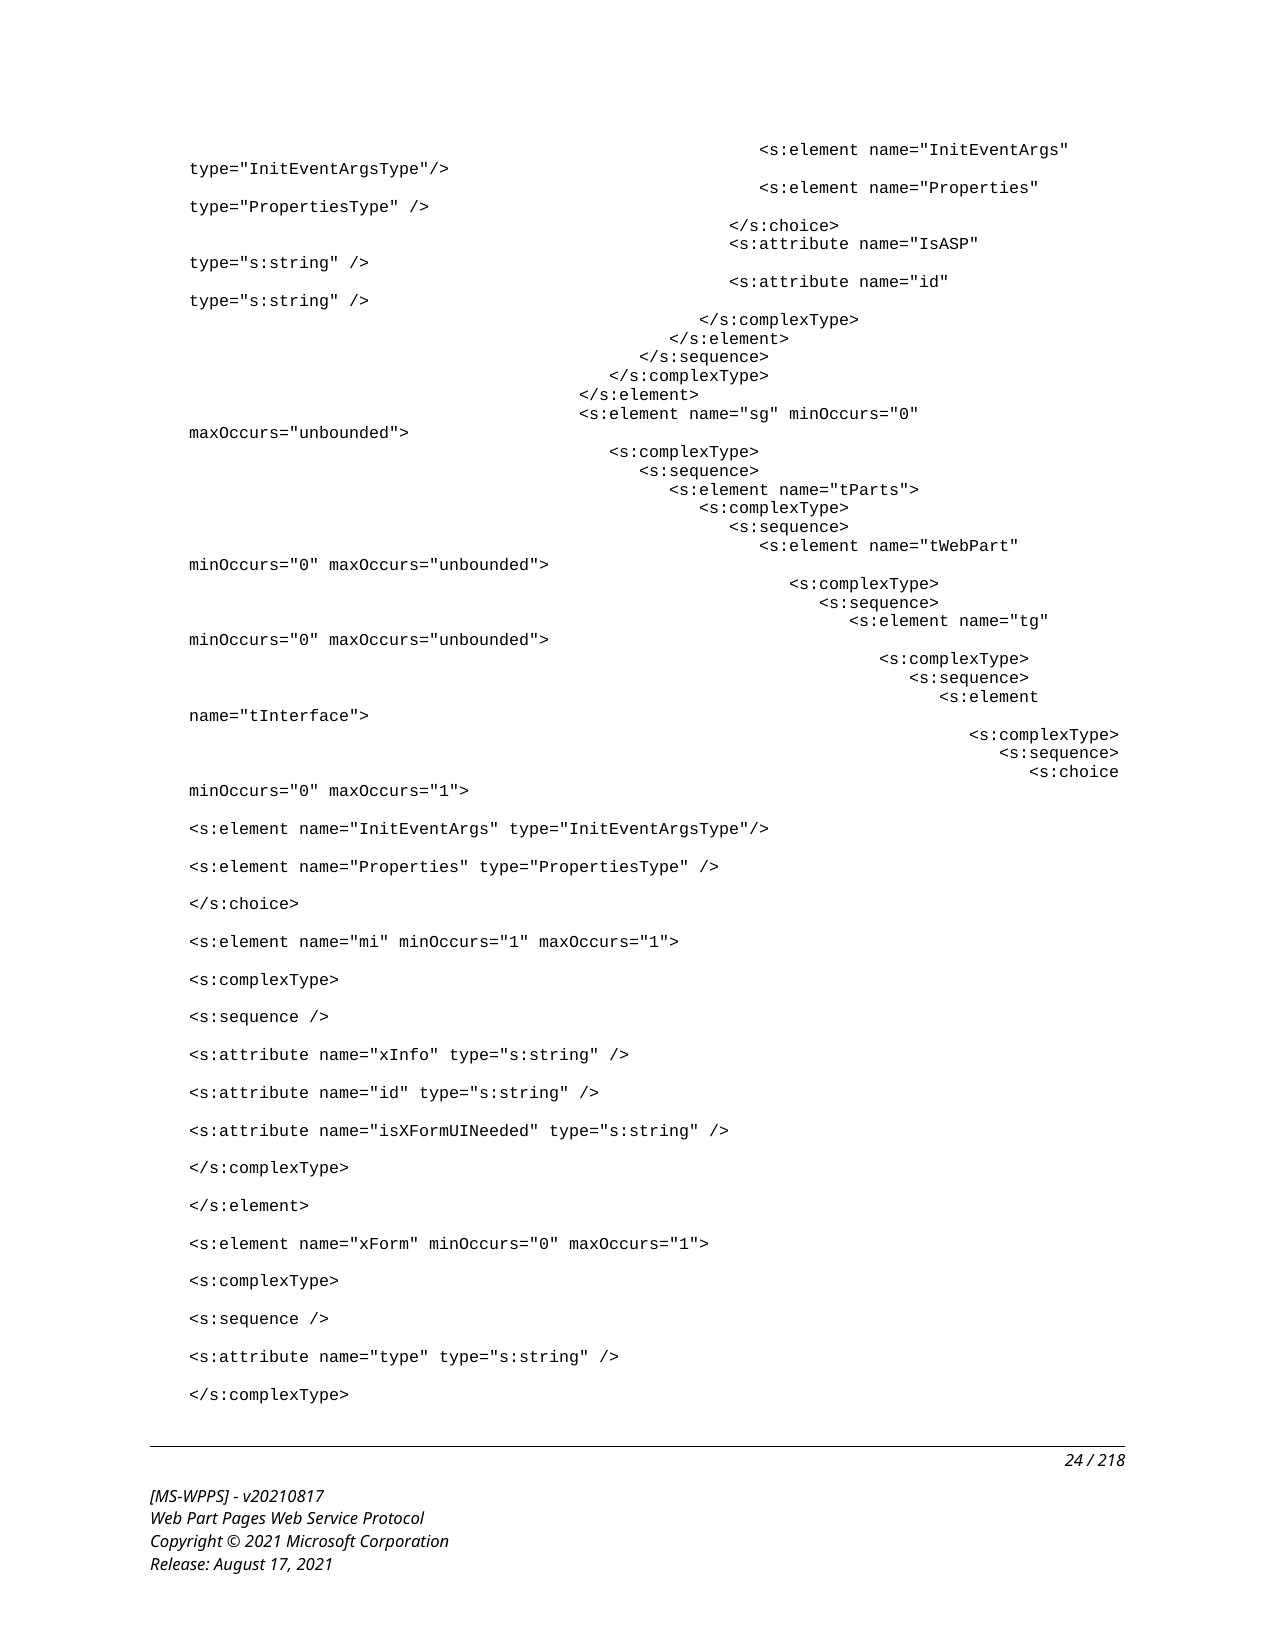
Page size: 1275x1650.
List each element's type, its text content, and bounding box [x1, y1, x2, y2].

text <s:complexType> [175, 561, 1137, 579]
text <s:complexType> [175, 712, 1137, 730]
text <s:element name="mi" minOccurs="1" maxOccurs="1"> [175, 900, 1137, 938]
text <s:attribute name="id" type="s:string" /> [175, 259, 1137, 297]
text <s:sequence> [175, 504, 1137, 523]
text <s:complexType> [175, 485, 1137, 504]
text <s:attribute name="xInfo" type="s:string" /> [175, 1013, 1137, 1051]
text <s:sequence /> [175, 1277, 1137, 1315]
text <s:attribute name="id" type="s:string" /> [175, 1051, 1137, 1089]
text </s:element> [175, 372, 1137, 391]
text <s:element name="InitEventArgs" type="InitEventArgsType"/> [175, 133, 1137, 165]
text <s:element name="tParts"> [175, 466, 1137, 485]
text <s:sequence> [175, 579, 1137, 598]
text <s:element name="tWebPart" minOccurs="0" maxOccurs="unbounded"> [175, 523, 1137, 561]
text <s:element name="Properties" type="PropertiesType" /> [175, 825, 1137, 862]
text </s:element> [175, 1164, 1137, 1202]
text <s:element name="sg" minOccurs="0" maxOccurs="unbounded"> [175, 391, 1137, 429]
text </s:element> [175, 316, 1137, 334]
text <s:attribute name="IsASP" type="s:string" /> [175, 221, 1137, 259]
text <s:attribute name="type" type="s:string" /> [175, 1315, 1137, 1353]
text </s:complexType> [175, 297, 1137, 316]
text <s:complexType> [175, 1239, 1137, 1277]
text <s:sequence> [175, 730, 1137, 749]
text <s:sequence> [175, 655, 1137, 674]
text </s:complexType> [175, 353, 1137, 372]
text </s:complexType> [175, 1353, 1137, 1415]
text <s:element name="tg" minOccurs="0" maxOccurs="unbounded"> [175, 598, 1137, 636]
text </s:choice> [175, 862, 1137, 900]
text <s:element name="tInterface"> [175, 674, 1137, 712]
text <s:element name="InitEventArgs" type="InitEventArgsType"/> [175, 787, 1137, 825]
text <s:complexType> [175, 636, 1137, 655]
text <s:attribute name="isXFormUINeeded" type="s:string" /> [175, 1089, 1137, 1126]
text <s:sequence> [175, 448, 1137, 466]
text <s:choice minOccurs="0" maxOccurs="1"> [175, 749, 1137, 787]
text </s:choice> [175, 202, 1137, 221]
text <s:sequence /> [175, 976, 1137, 1013]
text <s:element name="xForm" minOccurs="0" maxOccurs="1"> [175, 1202, 1137, 1239]
text </s:complexType> [175, 1126, 1137, 1164]
text </s:sequence> [175, 334, 1137, 353]
text <s:element name="Properties" type="PropertiesType" /> [175, 165, 1137, 202]
text <s:complexType> [175, 938, 1137, 976]
text <s:complexType> [175, 429, 1137, 448]
